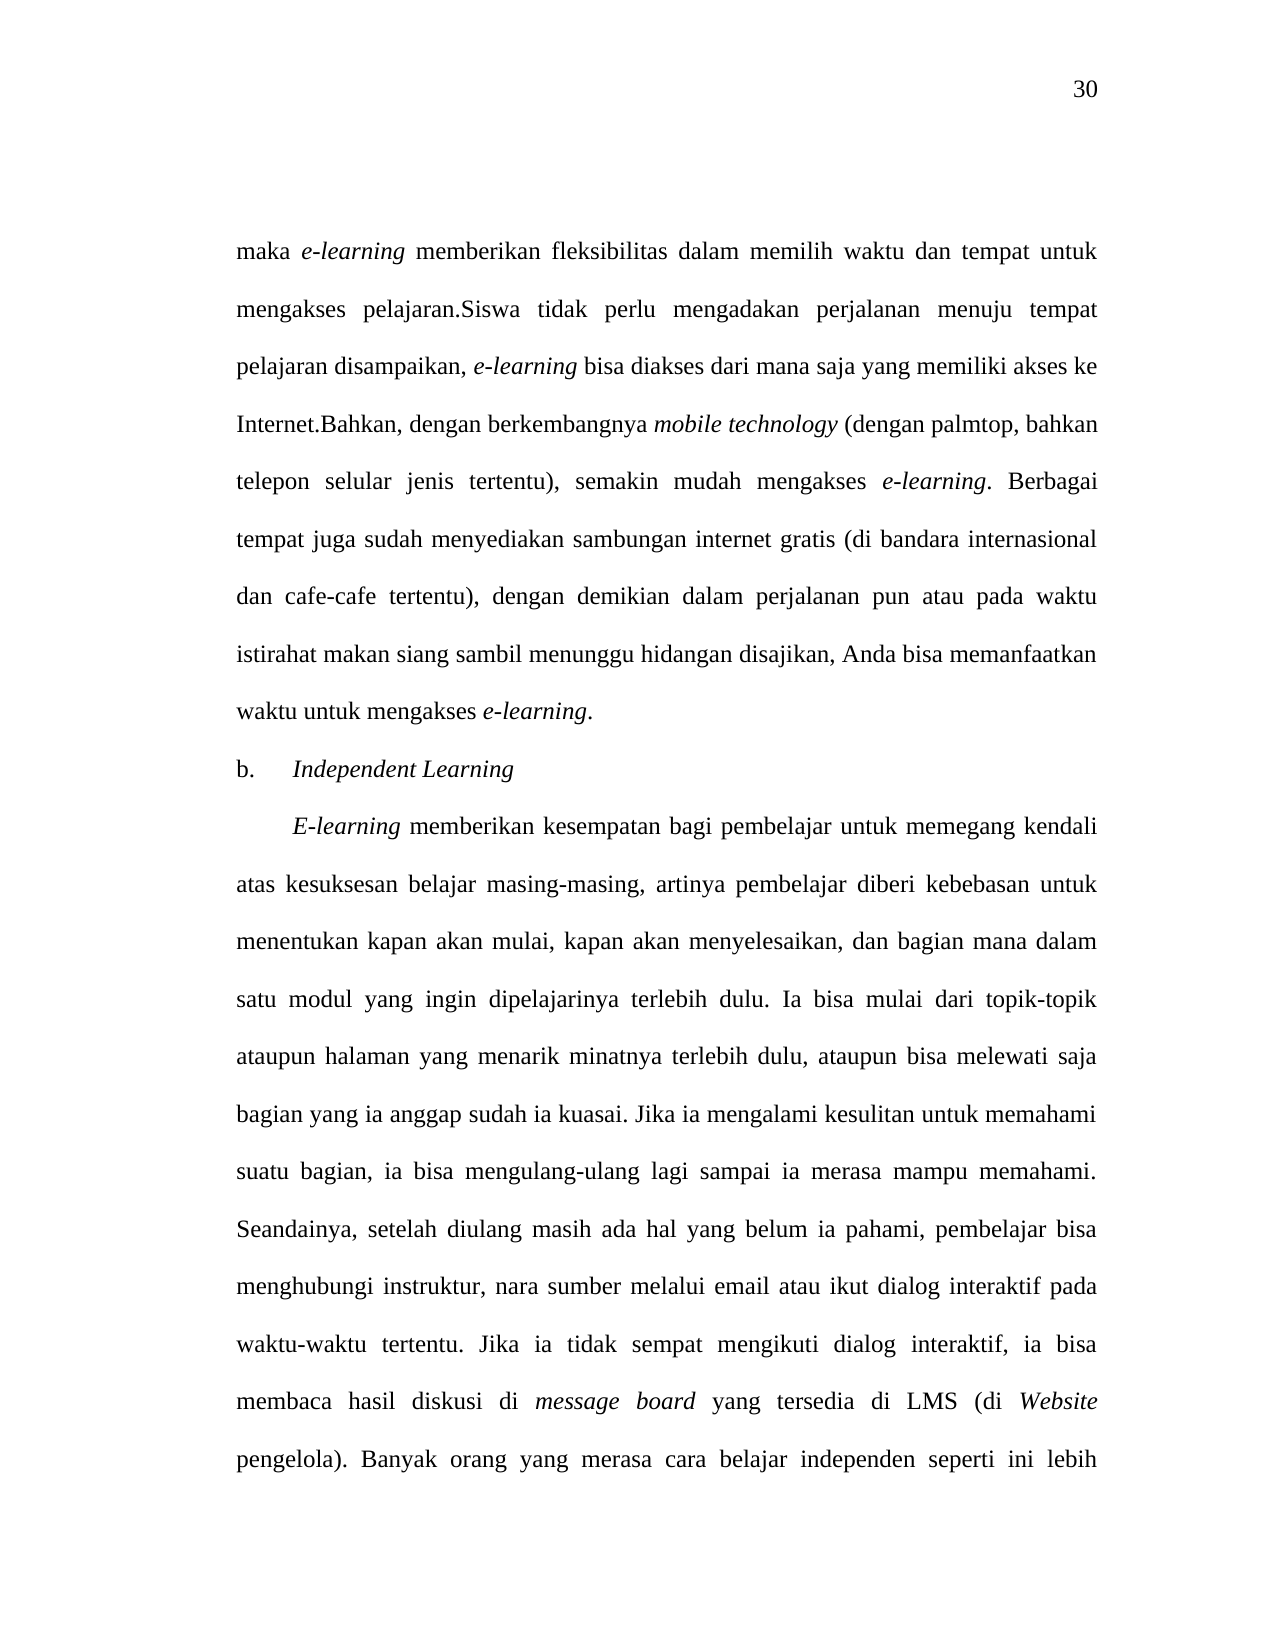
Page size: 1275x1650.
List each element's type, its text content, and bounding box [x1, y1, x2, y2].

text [236, 811, 1098, 1472]
list Independent Learning [236, 754, 1098, 782]
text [236, 236, 1098, 725]
